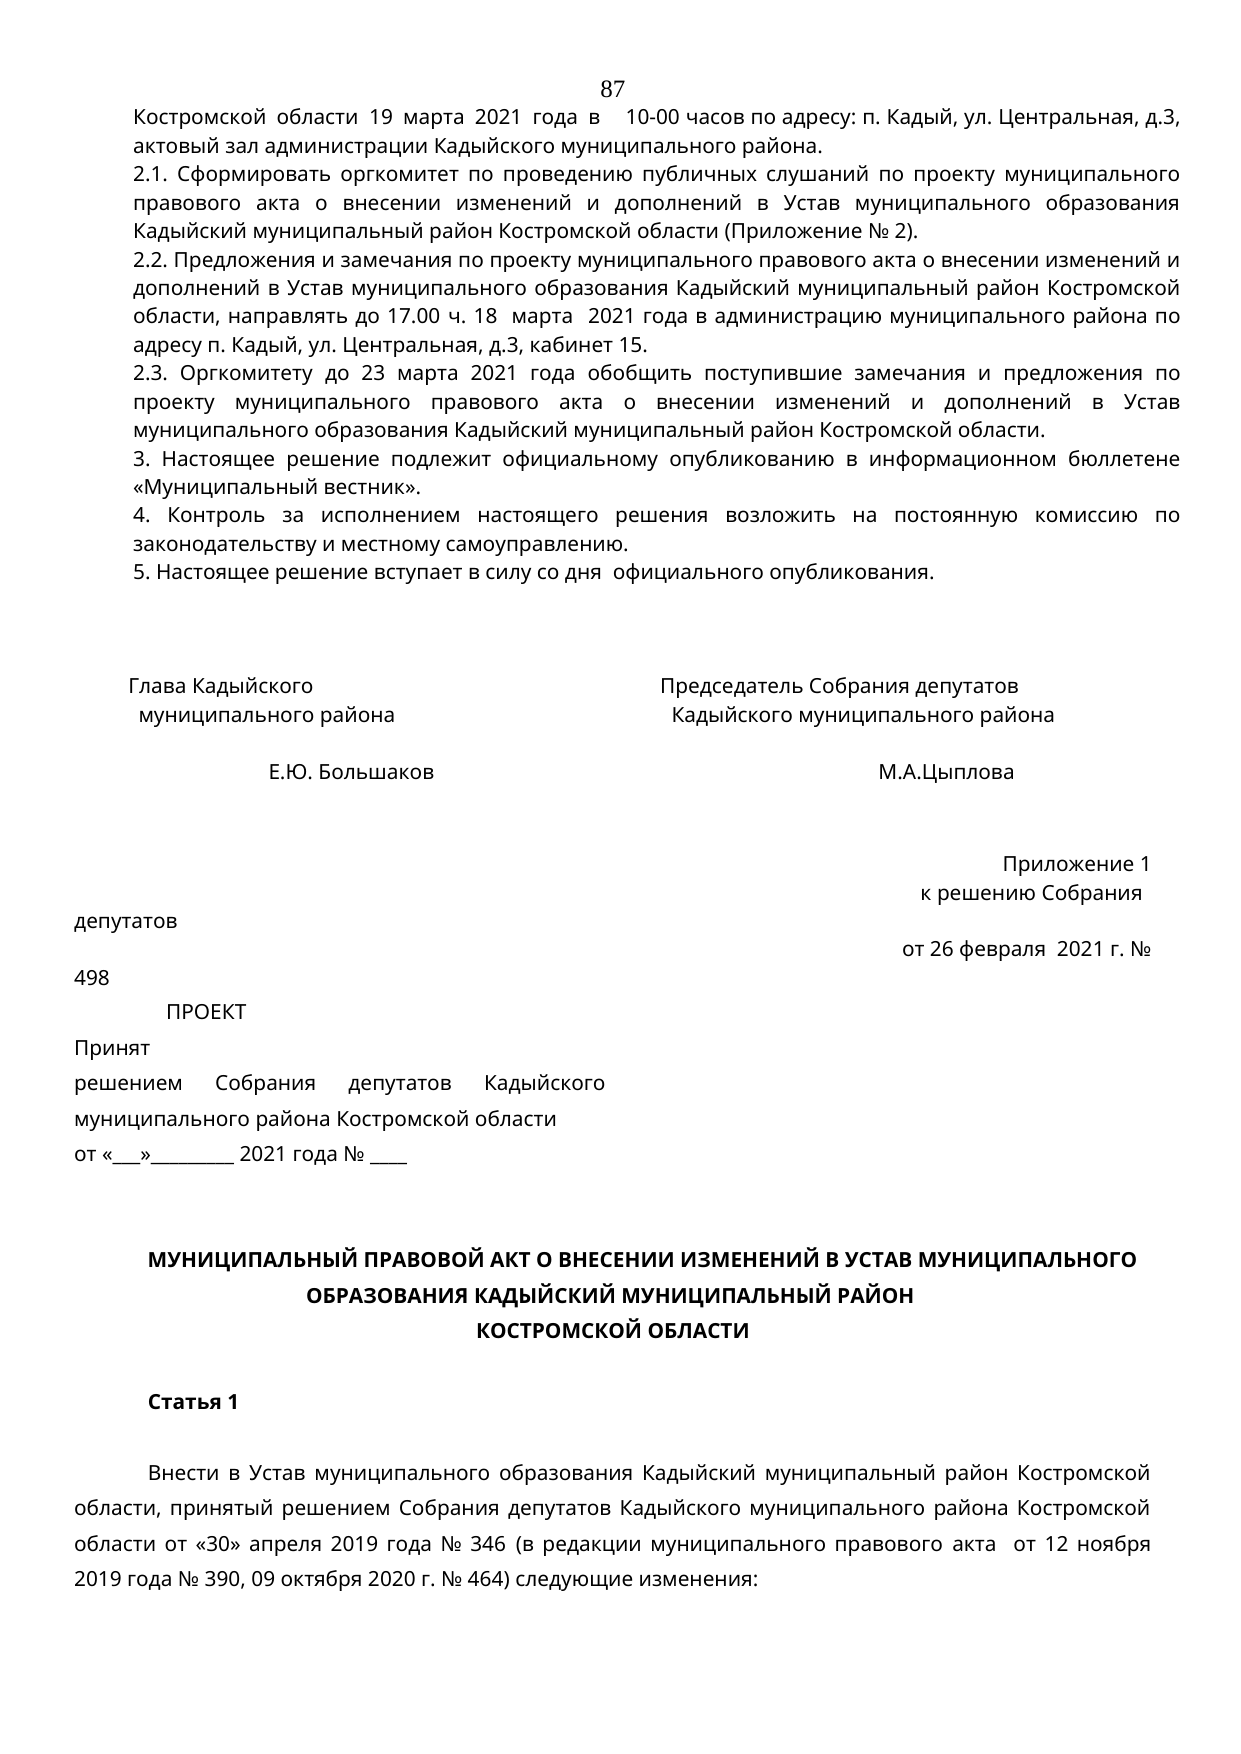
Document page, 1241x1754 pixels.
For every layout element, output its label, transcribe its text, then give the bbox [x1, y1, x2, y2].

text Глава Кадыйского Председатель Собрания депутатов [74, 671, 1181, 700]
text 2.1. Сформировать оргкомитет по проведению публичных слушаний по проекту муниципального правового акта о внесении изменений и дополнений в Устав муниципального образования Кадыйский муниципальный район Костромской области (Приложение № 2). [133, 159, 1181, 245]
text 2.2. Предложения и замечания по проекту муниципального правового акта о внесении изменений и дополнений в Устав муниципального образования Кадыйский муниципальный район Костромской области, направлять до 17.00 ч. 18 марта 2021 года в администрацию муниципального района по адресу п. Кадый, ул. Центральная, д.3, кабинет 15. [133, 245, 1181, 358]
text МУНИЦИПАЛЬНЫЙ ПРАВОВОЙ АКТ О ВНЕСЕНИИ ИЗМЕНЕНИЙ В УСТАВ МУНИЦИПАЛЬНОГО ОБРАЗОВАНИЯ КАДЫЙСКИЙ МУНИЦИПАЛЬНЫЙ РАЙОН КОСТРОМСКОЙ ОБЛАСТИ [74, 1239, 1152, 1346]
text к решению Собрания депутатов [74, 878, 1152, 934]
text муниципального района Кадыйского муниципального района [133, 700, 1181, 728]
text ПРОЕКТ [74, 991, 546, 1027]
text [133, 102, 1181, 159]
text от «___»_________ 2021 года № ____ [74, 1133, 679, 1168]
text Принят [74, 1027, 546, 1062]
text 4. Контроль за исполнением настоящего решения возложить на постоянную комиссию по законодательству и местному самоуправлению. [133, 501, 1181, 557]
text Приложение 1 [74, 849, 1152, 878]
text 2.3. Оргкомитету до 23 марта 2021 года обобщить поступившие замечания и предложения по проекту муниципального правового акта о внесении изменений и дополнений в Устав муниципального образования Кадыйский муниципальный район Костромской области. [133, 358, 1181, 444]
text 3. Настоящее решение подлежит официальному опубликованию в информационном бюллетене «Муниципальный вестник». [133, 444, 1181, 501]
text от 26 февраля 2021 г. № 498 [74, 934, 1152, 991]
text Е.Ю. Большаков М.А.Цыплова [133, 757, 1181, 785]
text решением Собрания депутатов Кадыйского муниципального района Костромской области [74, 1062, 606, 1133]
text 5. Настоящее решение вступает в силу со дня официального опубликования. [133, 557, 1181, 586]
text Внести в Устав муниципального образования Кадыйский муниципальный район Костромской области, принятый решением Собрания депутатов Кадыйского муниципального района Костромской области от «30» апреля 2019 года № 346 (в редакции муниципального правового акта от 12 ноября 2019 года № 390, 09 октября 2020 г. № 464) следующие изменения: [74, 1452, 1152, 1593]
text Статья 1 [74, 1381, 1152, 1416]
